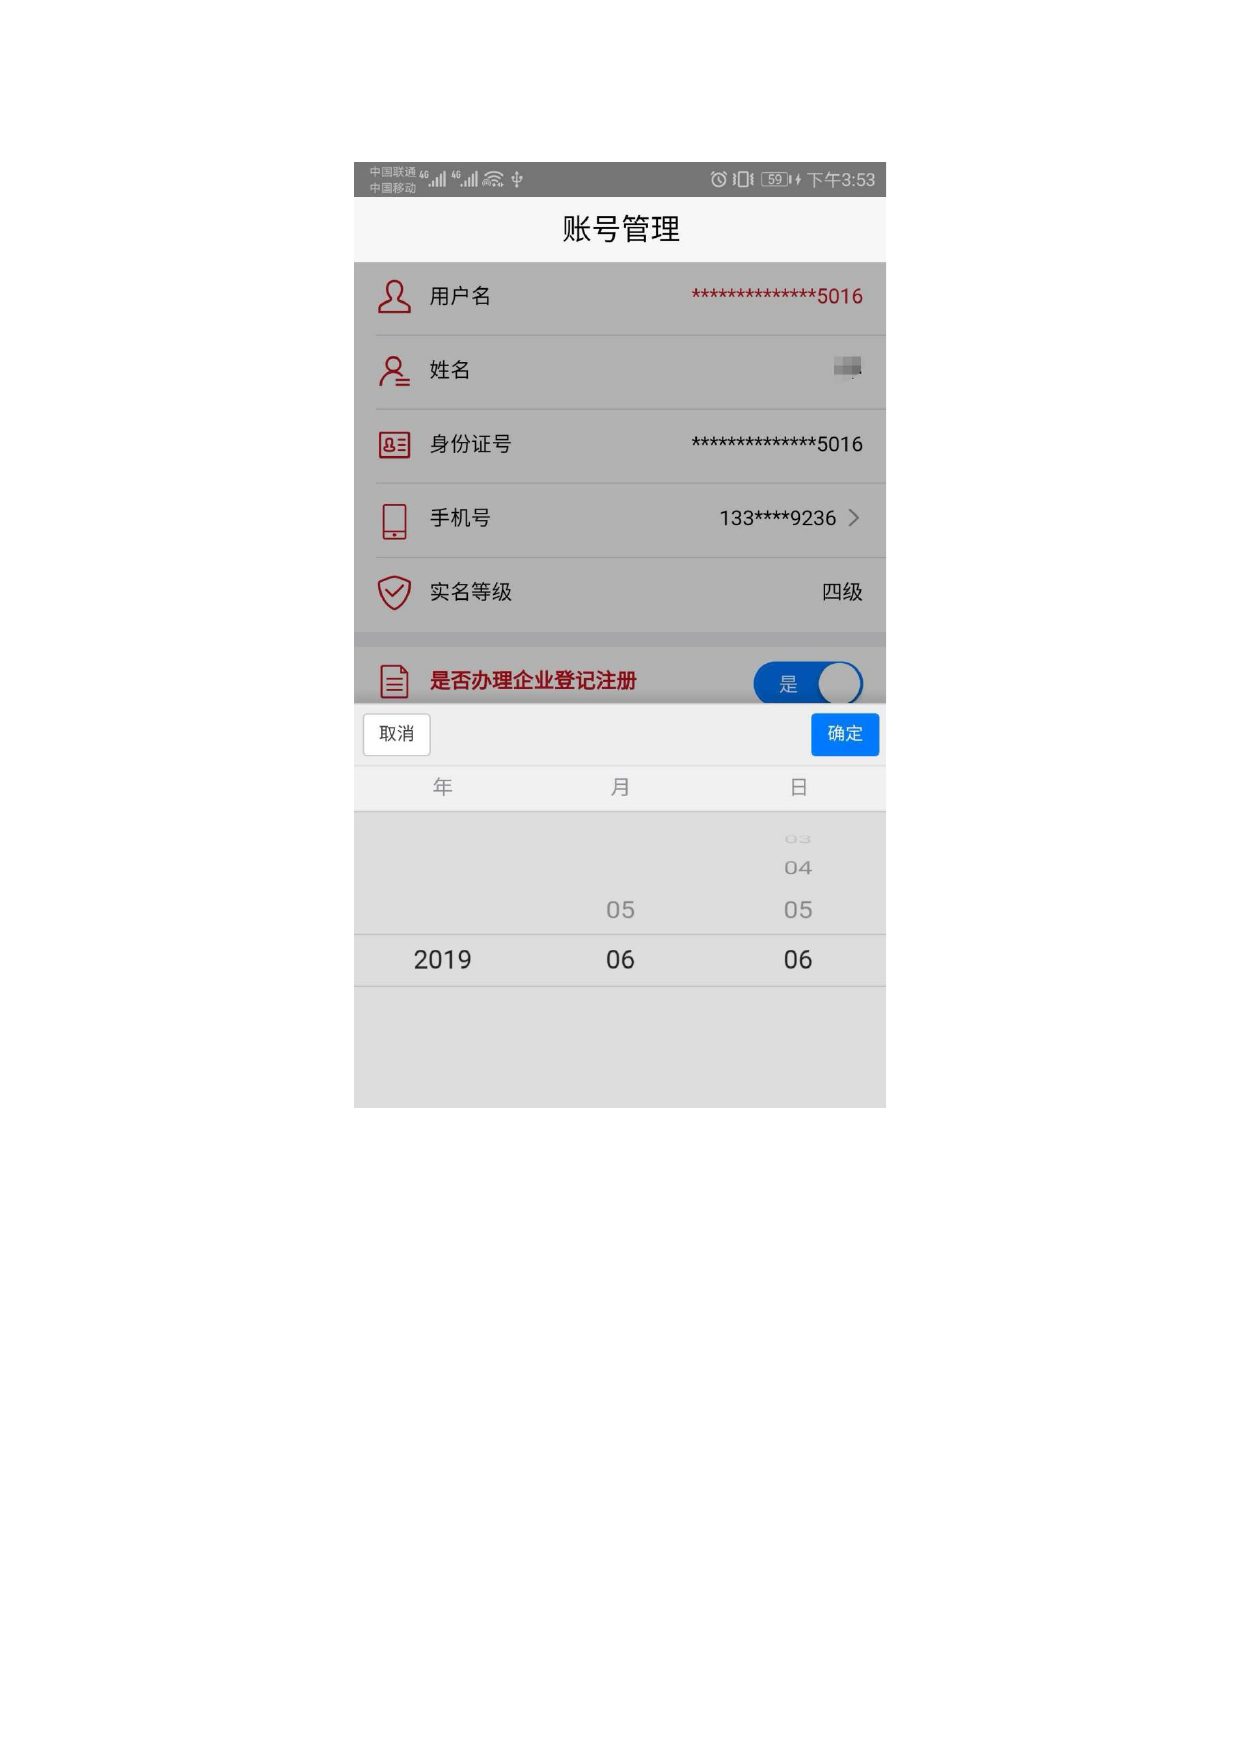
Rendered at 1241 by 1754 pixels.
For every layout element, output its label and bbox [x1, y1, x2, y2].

picture [354, 162, 887, 1108]
